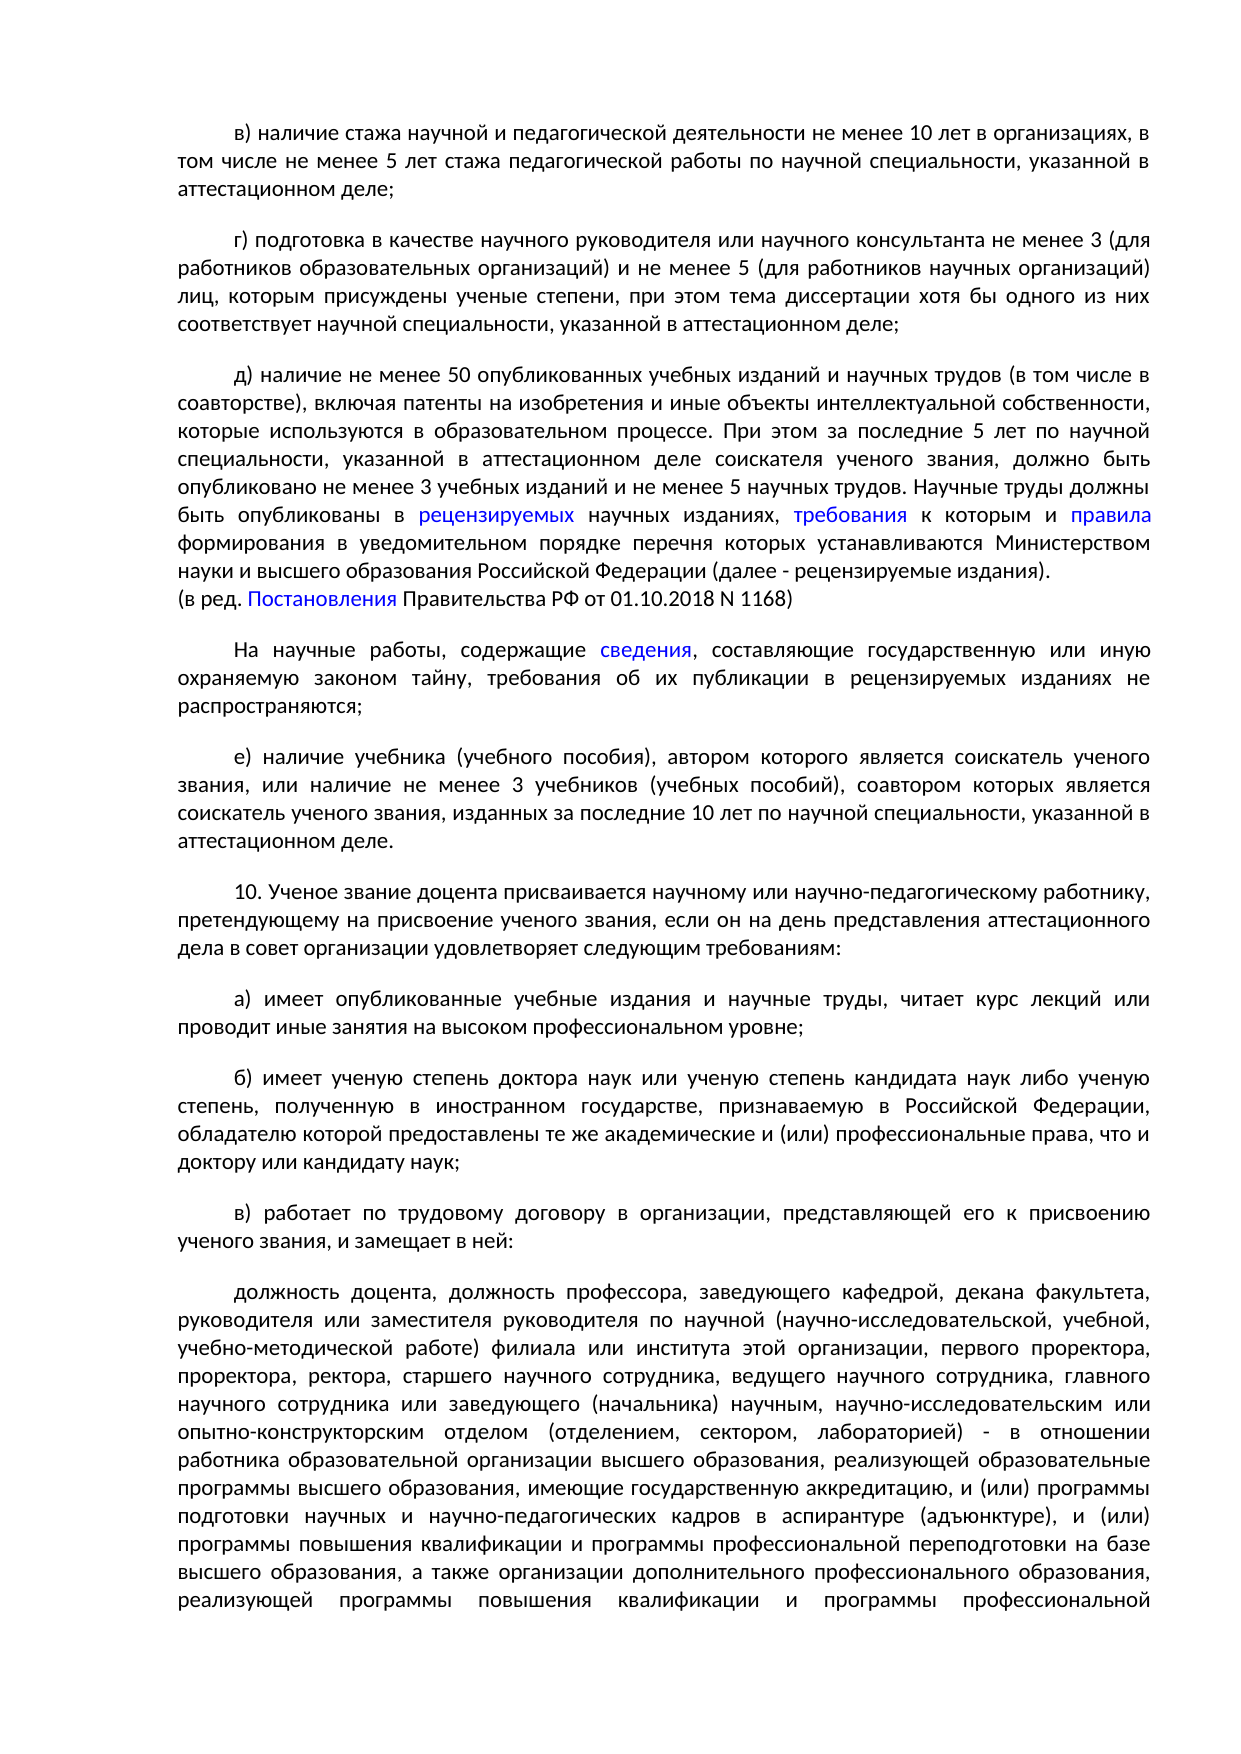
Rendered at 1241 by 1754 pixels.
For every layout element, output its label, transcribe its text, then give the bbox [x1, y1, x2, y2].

text в) работает по трудовому договору в организации, представляющей его к присвоению ученого звания, и замещает в ней: [177, 1198, 1152, 1254]
text е) наличие учебника (учебного пособия), автором которого является соискатель ученого звания, или наличие не менее 3 учебников (учебных пособий), соавтором которых является соискатель ученого звания, изданных за последние 10 лет по научной специальности, указанной в аттестационном деле. [177, 742, 1152, 854]
text На научные работы, содержащие сведения, составляющие государственную или иную охраняемую законом тайну, требования об их публикации в рецензируемых изданиях не распространяются; [177, 635, 1152, 719]
text д) наличие не менее 50 опубликованных учебных изданий и научных трудов (в том числе в соавторстве), включая патенты на изобретения и иные объекты интеллектуальной собственности, которые используются в образовательном процессе. При этом за последние 5 лет по научной специальности, указанной в аттестационном деле соискателя ученого звания, должно быть опубликовано не менее 3 учебных изданий и не менее 5 научных трудов. Научные труды должны быть опубликованы в рецензируемых научных изданиях, требования к которым и правила формирования в уведомительном порядке перечня которых устанавливаются Министерством науки и высшего образования Российской Федерации (далее - рецензируемые издания). [177, 360, 1152, 584]
text 10. Ученое звание доцента присваивается научному или научно-педагогическому работнику, претендующему на присвоение ученого звания, если он на день представления аттестационного дела в совет организации удовлетворяет следующим требованиям: [177, 877, 1152, 961]
text (в ред. Постановления Правительства РФ от 01.10.2018 N 1168) [177, 584, 1152, 612]
text в) наличие стажа научной и педагогической деятельности не менее 10 лет в организациях, в том числе не менее 5 лет стажа педагогической работы по научной специальности, указанной в аттестационном деле; [177, 118, 1152, 202]
text г) подготовка в качестве научного руководителя или научного консультанта не менее 3 (для работников образовательных организаций) и не менее 5 (для работников научных организаций) лиц, которым присуждены ученые степени, при этом тема диссертации хотя бы одного из них соответствует научной специальности, указанной в аттестационном деле; [177, 225, 1152, 337]
text б) имеет ученую степень доктора наук или ученую степень кандидата наук либо ученую степень, полученную в иностранном государстве, признаваемую в Российской Федерации, обладателю которой предоставлены те же академические и (или) профессиональные права, что и доктору или кандидату наук; [177, 1063, 1152, 1175]
text а) имеет опубликованные учебные издания и научные труды, читает курс лекций или проводит иные занятия на высоком профессиональном уровне; [177, 984, 1152, 1040]
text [177, 1277, 1152, 1613]
